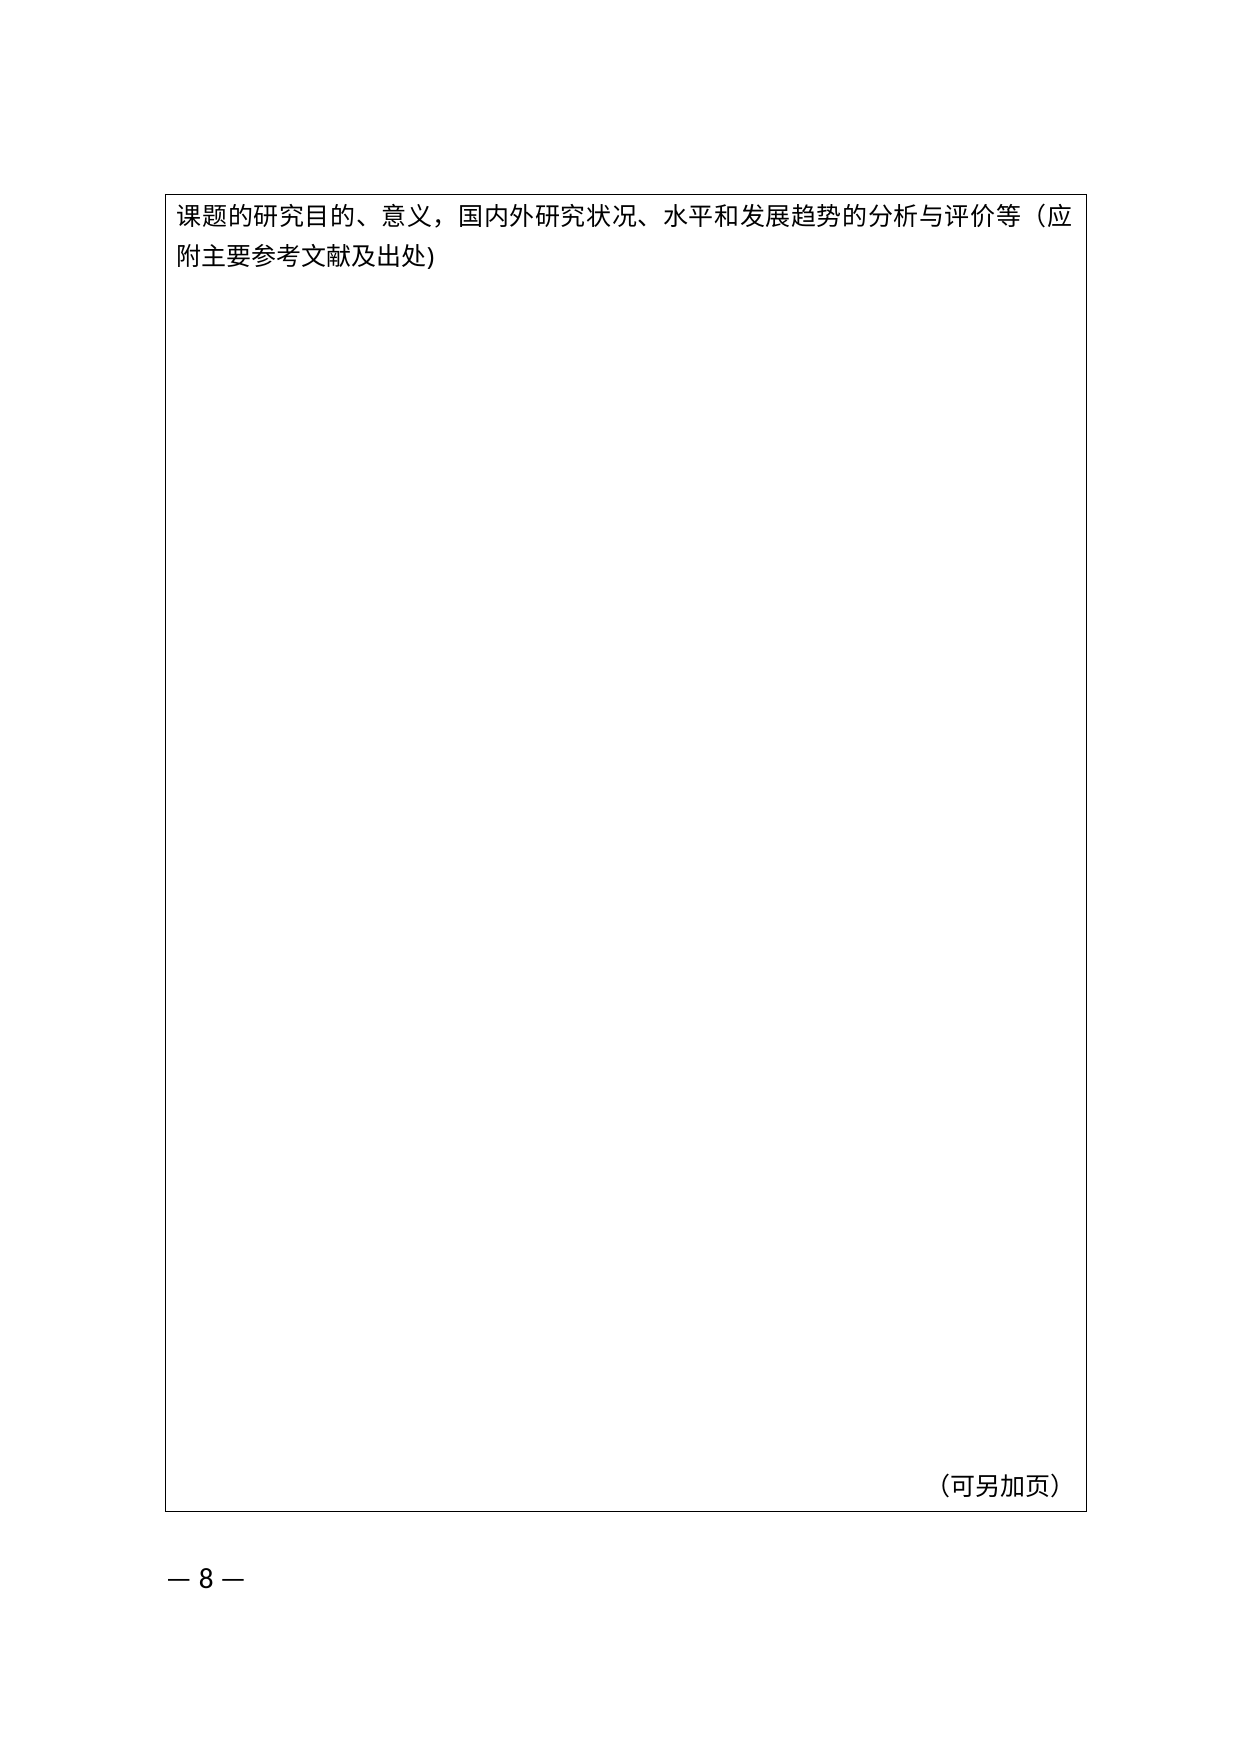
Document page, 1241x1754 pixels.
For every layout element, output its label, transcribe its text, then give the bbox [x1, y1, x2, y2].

table_header 课题的研究目的、意义，国内外研究状况、水平和发展趋势的分析与评价等（应附主要参考文献及出处) （可另加页） [166, 195, 1086, 1511]
